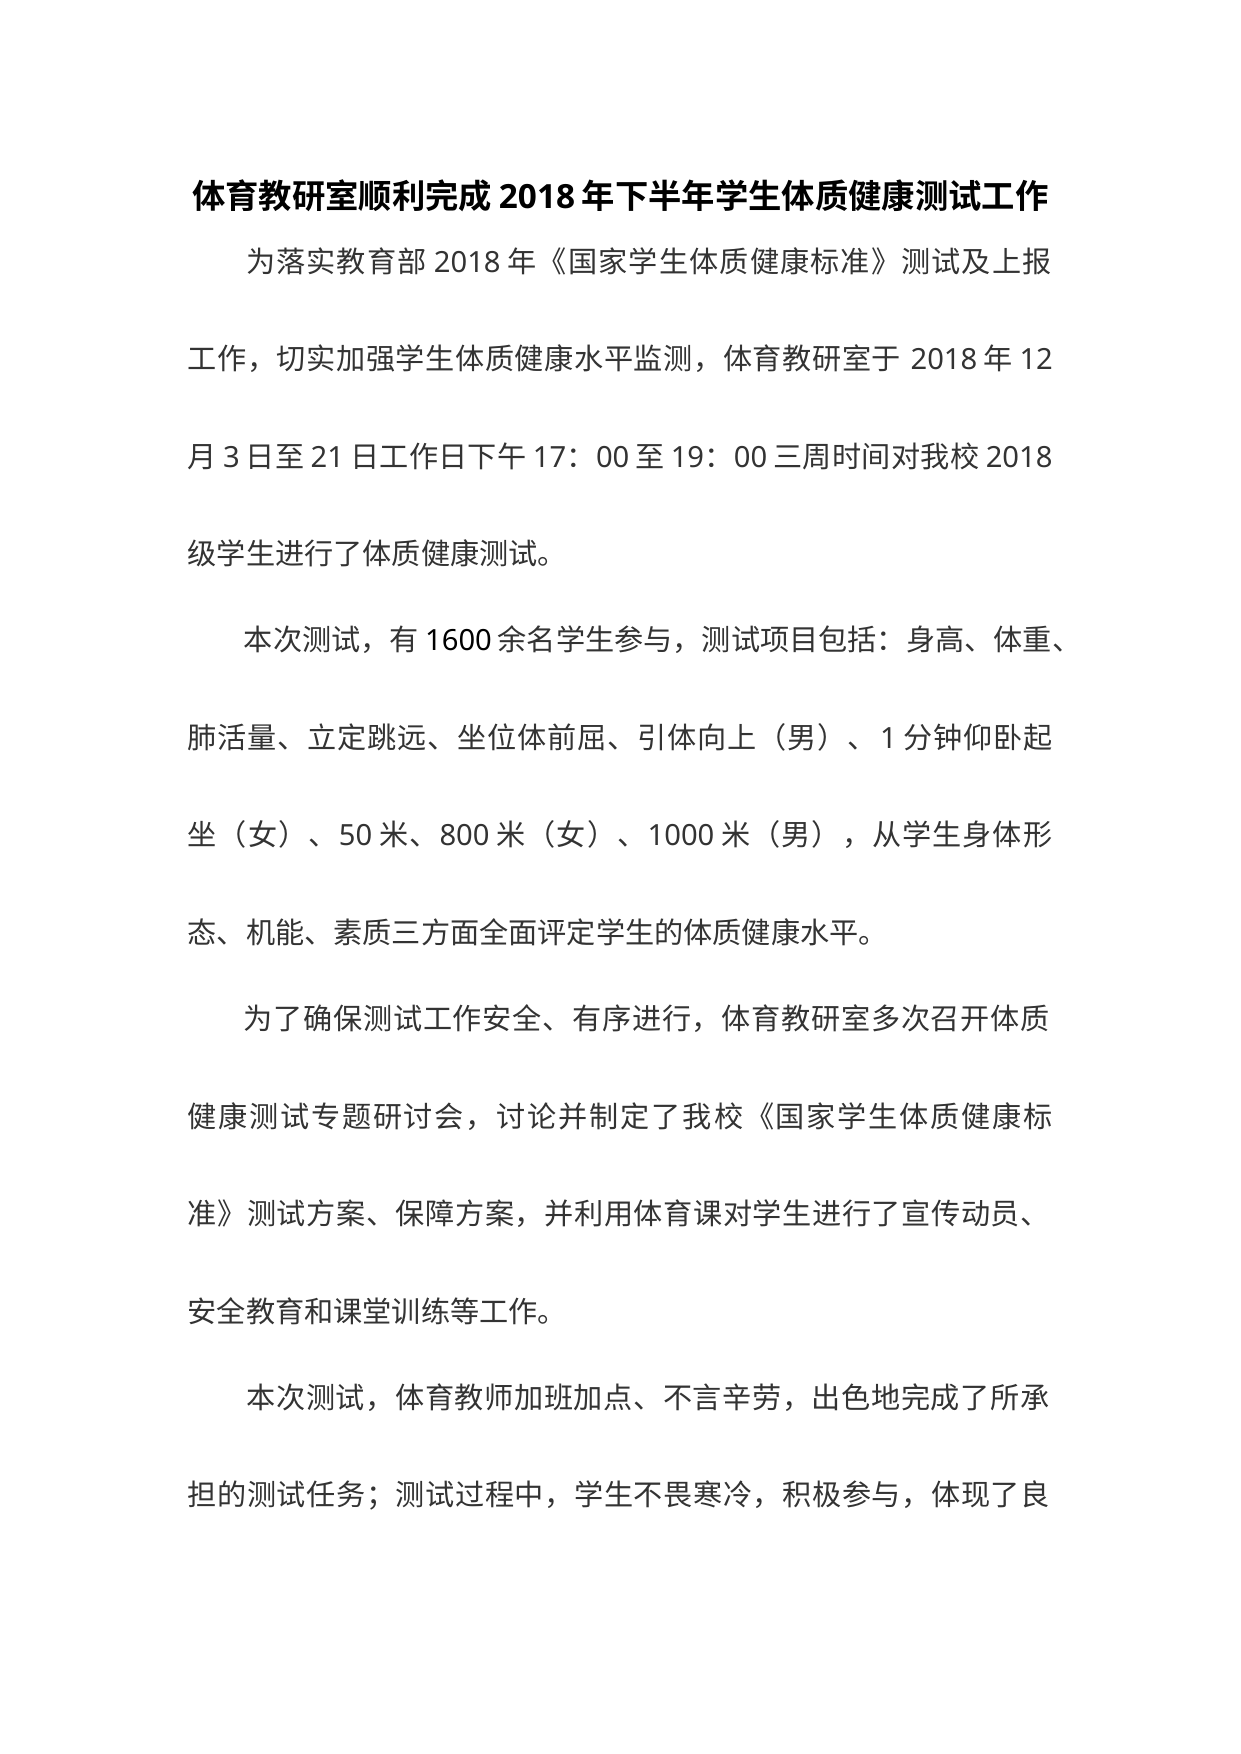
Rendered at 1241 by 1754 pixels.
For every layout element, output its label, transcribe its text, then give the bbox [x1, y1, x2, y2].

text 本次测试，有1600余名学生参与，测试项目包括：身高、体重、肺活量、立定跳远、坐位体前屈、引体向上（男）、1分钟仰卧起坐（女）、50米、800米（女）、1000米（男），从学生身体形态、机能、素质三方面全面评定学生的体质健康水平。 [187, 606, 1053, 963]
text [187, 1363, 1053, 1525]
text 体育教研室顺利完成2018年下半年学生体质健康测试工作 [187, 162, 1053, 227]
text 为落实教育部2018年《国家学生体质健康标准》测试及上报工作，切实加强学生体质健康水平监测，体育教研室于2018年12月3日至21日工作日下午17：00至19：00三周时间对我校2018级学生进行了体质健康测试。 [187, 227, 1053, 584]
text 为了确保测试工作安全、有序进行，体育教研室多次召开体质健康测试专题研讨会，讨论并制定了我校《国家学生体质健康标准》测试方案、保障方案，并利用体育课对学生进行了宣传动员、安全教育和课堂训练等工作。 [187, 984, 1053, 1342]
